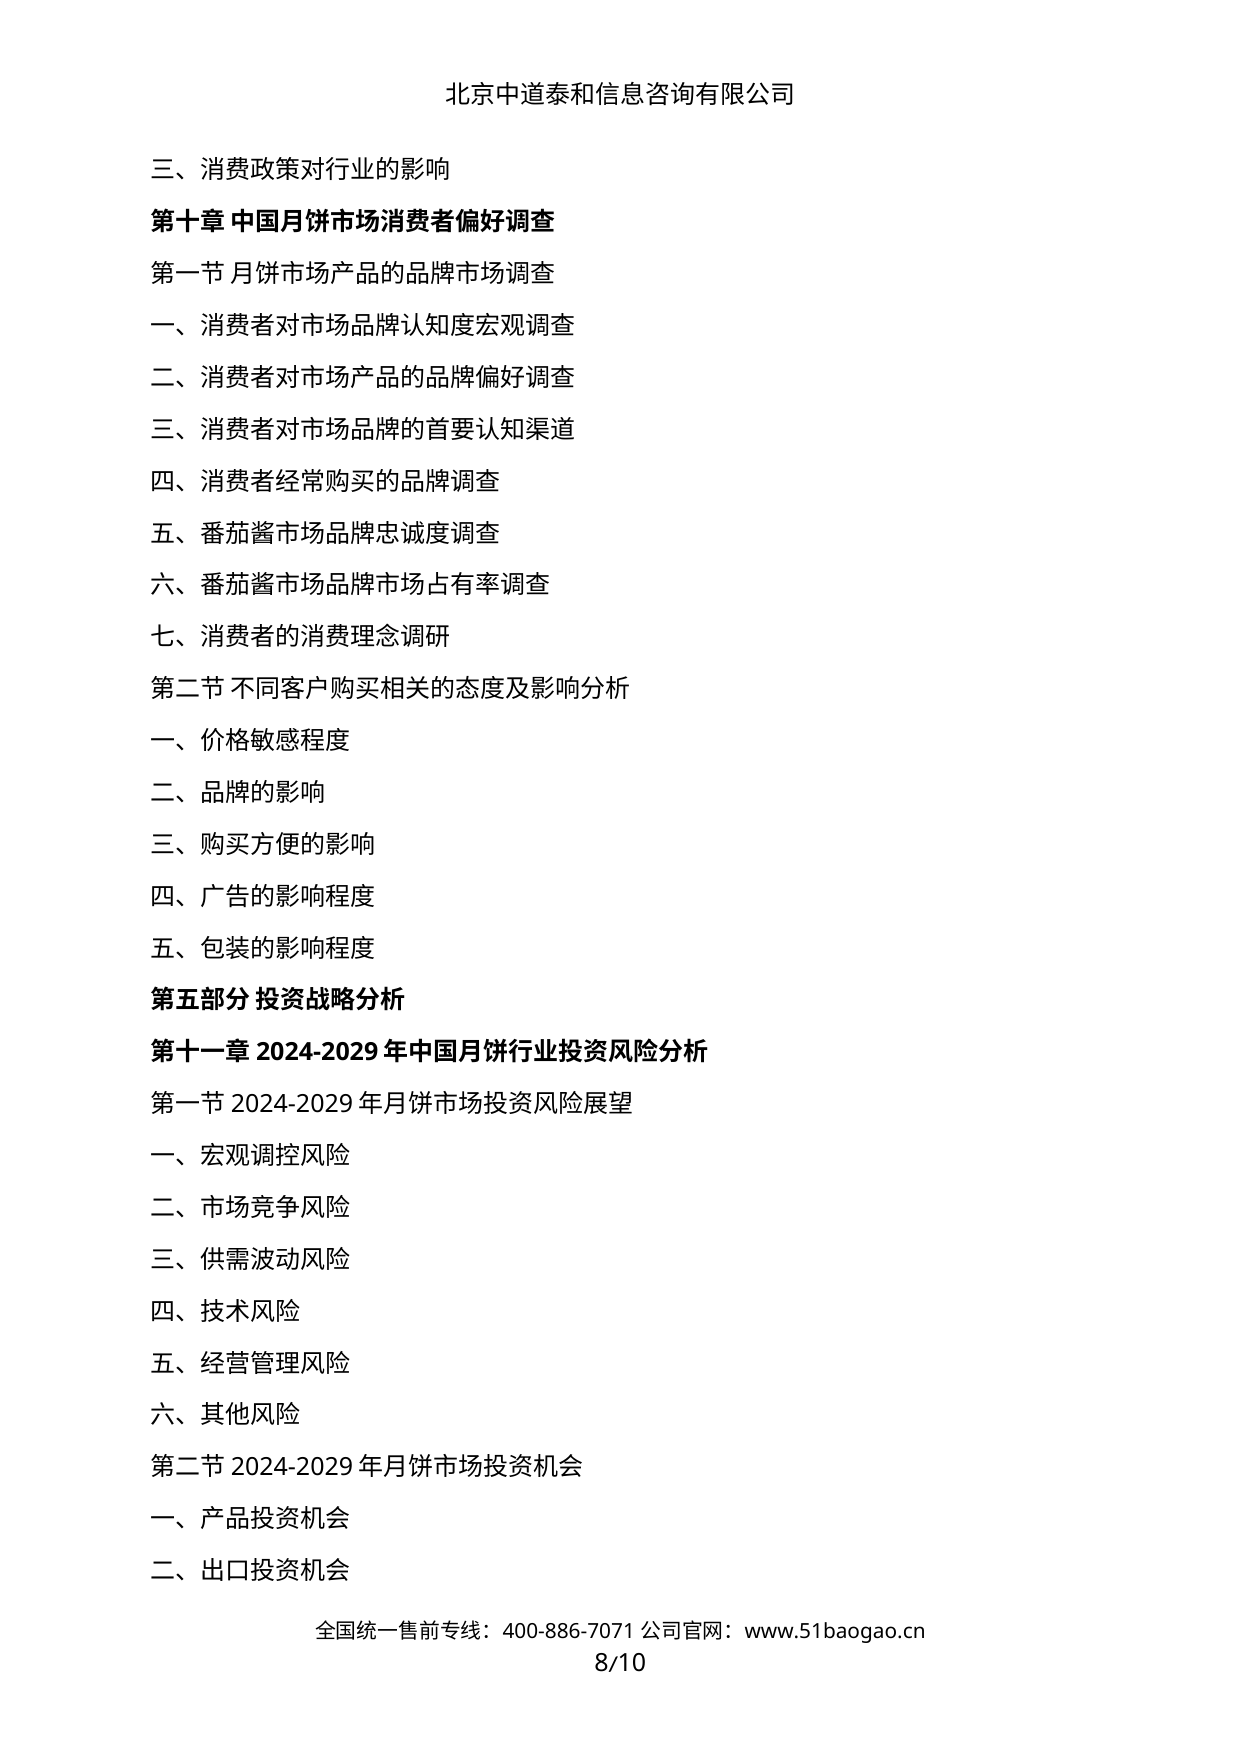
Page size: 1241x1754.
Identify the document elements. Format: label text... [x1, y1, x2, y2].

text 四、广告的影响程度 [150, 876, 1090, 912]
text 二、出口投资机会 [150, 1551, 1090, 1587]
text 二、品牌的影响 [150, 772, 1090, 809]
text 七、消费者的消费理念调研 [150, 617, 1090, 653]
text 第一节 2024-2029年月饼市场投资风险展望 [150, 1084, 1090, 1120]
text 第十一章 2024-2029年中国月饼行业投资风险分析 [150, 1032, 1090, 1068]
text 五、包装的影响程度 [150, 928, 1090, 964]
text 五、番茄酱市场品牌忠诚度调查 [150, 513, 1090, 549]
text 第五部分 投资战略分析 [150, 980, 1090, 1016]
text 三、消费者对市场品牌的首要认知渠道 [150, 409, 1090, 446]
text 一、价格敏感程度 [150, 721, 1090, 757]
text 四、消费者经常购买的品牌调查 [150, 461, 1090, 497]
text 一、宏观调控风险 [150, 1136, 1090, 1172]
text 六、番茄酱市场品牌市场占有率调查 [150, 565, 1090, 601]
text 第一节 月饼市场产品的品牌市场调查 [150, 254, 1090, 290]
text 三、购买方便的影响 [150, 824, 1090, 861]
text 二、市场竞争风险 [150, 1187, 1090, 1224]
text 二、消费者对市场产品的品牌偏好调查 [150, 357, 1090, 394]
text 第十章 中国月饼市场消费者偏好调查 [150, 202, 1090, 238]
text 第二节 2024-2029年月饼市场投资机会 [150, 1447, 1090, 1483]
text 第二节 不同客户购买相关的态度及影响分析 [150, 669, 1090, 705]
text 一、产品投资机会 [150, 1499, 1090, 1535]
text 三、消费政策对行业的影响 [150, 150, 1090, 186]
text 一、消费者对市场品牌认知度宏观调查 [150, 306, 1090, 342]
text 三、供需波动风险 [150, 1239, 1090, 1276]
text 六、其他风险 [150, 1395, 1090, 1431]
text 四、技术风险 [150, 1291, 1090, 1327]
text 五、经营管理风险 [150, 1343, 1090, 1379]
